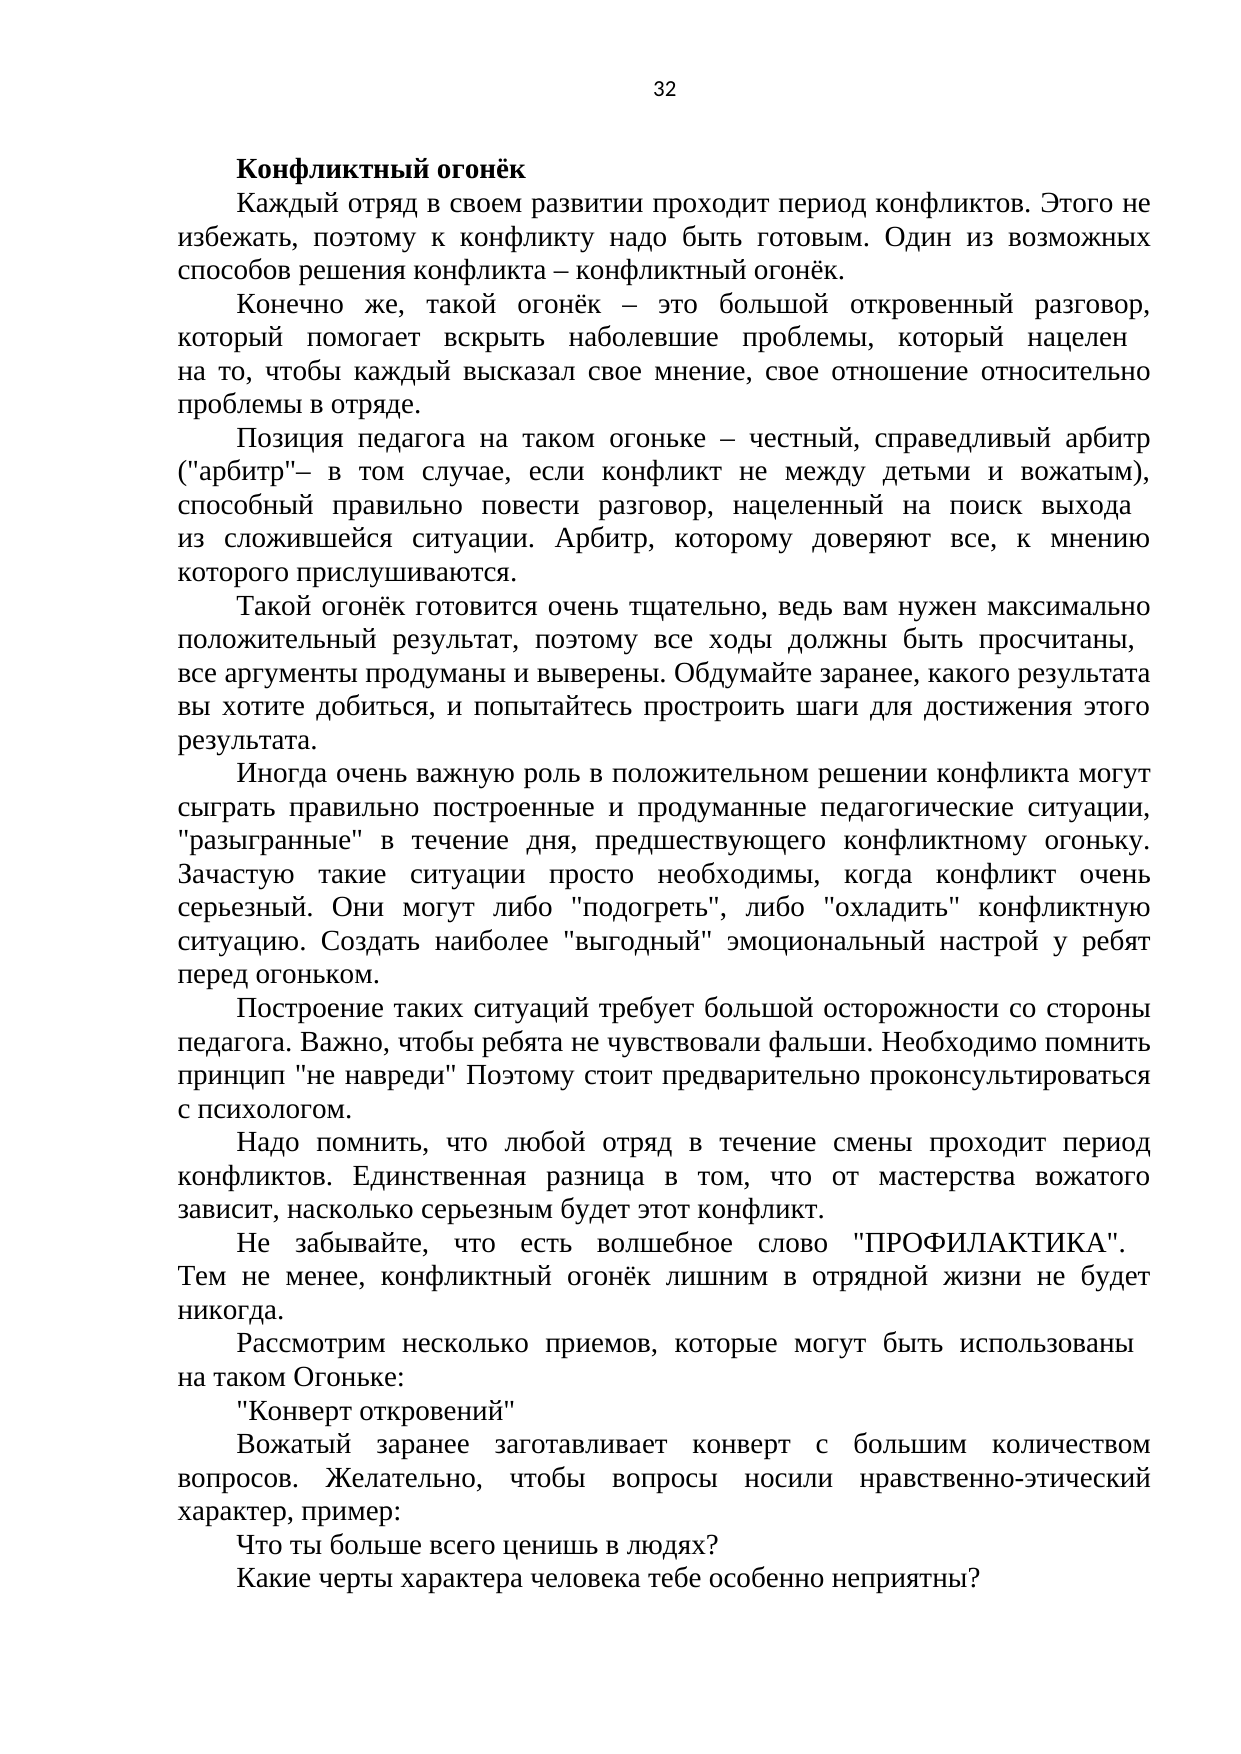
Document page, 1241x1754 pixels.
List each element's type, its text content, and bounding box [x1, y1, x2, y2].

text Вожатый заранее заготавливает конверт с большим количеством вопросов. Желательно, чтобы вопросы носили нравственно-этический характер, пример: [177, 1426, 1152, 1527]
text Что ты больше всего ценишь в людях? [177, 1527, 1152, 1560]
text Иногда очень важную роль в положительном решении конфликта могут сыграть правильно построенные и продуманные педагогические ситуации, "разыгранные" в течение дня, предшествующего конфликтному огоньку. Зачастую такие ситуации просто необходимы, когда конфликт очень серьезный. Они могут либо "подогреть", либо "охладить" конфликтную ситуацию. Создать наиболее "выгодный" эмоциональный настрой у ребят перед огоньком. [177, 755, 1152, 990]
text Не забывайте, что есть волшебное слово "ПРОФИЛАКТИКА". Тем не менее, конфликтный огонёк лишним в отрядной жизни не будет никогда. [177, 1225, 1152, 1326]
text Каждый отряд в своем развитии проходит период конфликтов. Этого не избежать, поэтому к конфликту надо быть готовым. Один из возможных способов решения конфликта – конфликтный огонёк. [177, 185, 1152, 286]
text Построение таких ситуаций требует большой осторожности со стороны педагога. Важно, чтобы ребята не чувствовали фальши. Необходимо помнить принцип "не навреди" Поэтому стоит предварительно проконсультироваться с психологом. [177, 990, 1152, 1124]
text Конфликтный огонёк [177, 152, 1152, 185]
text Надо помнить, что любой отряд в течение смены проходит период конфликтов. Единственная разница в том, что от мастерства вожатого зависит, насколько серьезным будет этот конфликт. [177, 1124, 1152, 1225]
text Позиция педагога на таком огоньке – честный, справедливый арбитр ("арбитр"– в том случае, если конфликт не между детьми и вожатым), способный правильно повести разговор, нацеленный на поиск выхода из сложившейся ситуации. Арбитр, которому доверяют все, к мнению которого прислушиваются. [177, 420, 1152, 588]
text Какие черты характера человека тебе особенно неприятны? [177, 1560, 1152, 1594]
text Такой огонёк готовится очень тщательно, ведь вам нужен максимально положительный результат, поэтому все ходы должны быть просчитаны, все аргументы продуманы и выверены. Обдумайте заранее, какого результата вы хотите добиться, и попытайтесь простроить шаги для достижения этого результата. [177, 588, 1152, 755]
text Рассмотрим несколько приемов, которые могут быть использованы на таком Огоньке: [177, 1326, 1152, 1393]
text Конечно же, такой огонёк – это большой откровенный разговор, который помогает вскрыть наболевшие проблемы, который нацелен на то, чтобы каждый высказал свое мнение, свое отношение относительно проблемы в отряде. [177, 286, 1152, 420]
text "Конверт откровений" [177, 1393, 1152, 1426]
